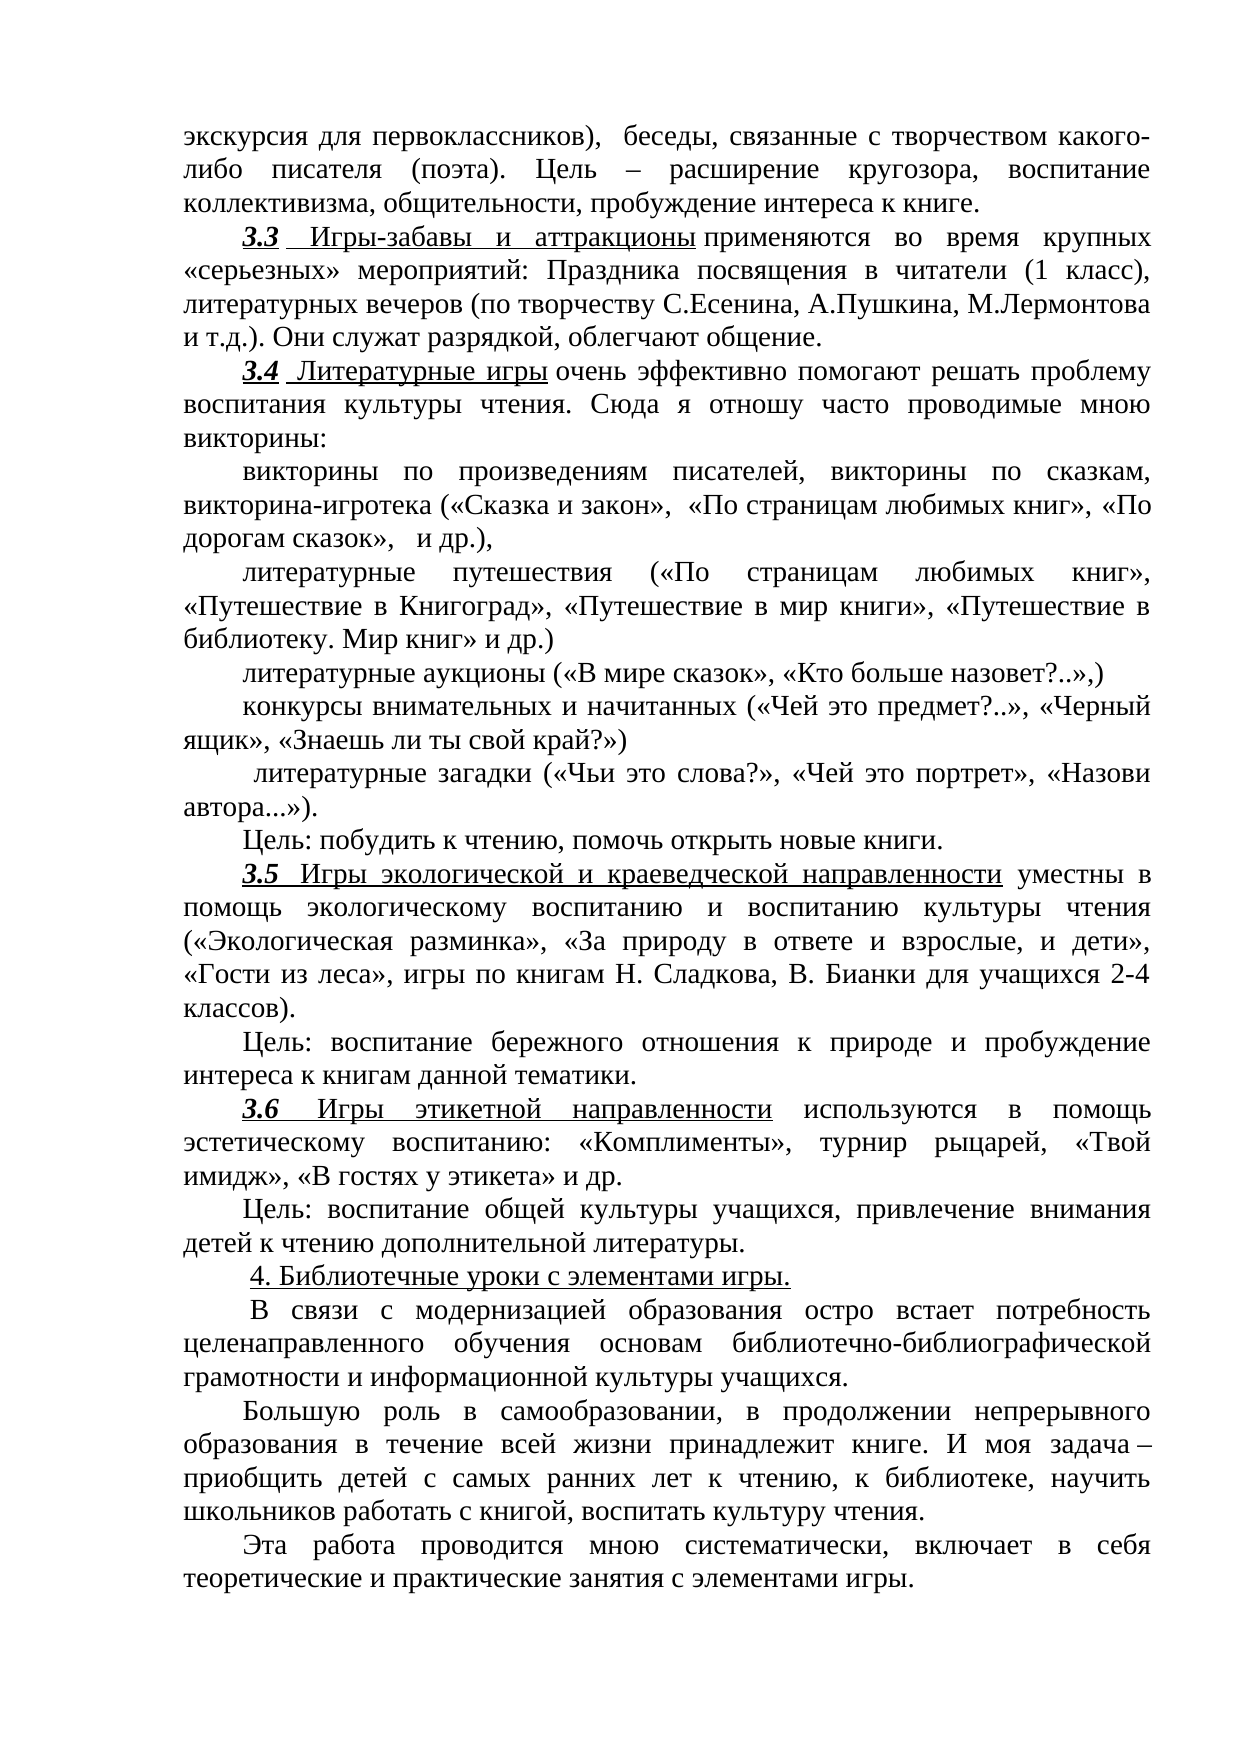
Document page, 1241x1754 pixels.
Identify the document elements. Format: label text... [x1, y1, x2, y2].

text литературные загадки («Чьи это слова?», «Чей это портрет», «Назови автора...»). [183, 755, 1152, 822]
text Большую роль в самообразовании, в продолжении непрерывного образования в течение всей жизни принадлежит книге. И моя задача – приобщить детей с самых ранних лет к чтению, к библиотеке, научить школьников работать с книгой, воспитать культуру чтения. [183, 1393, 1152, 1527]
text конкурсы внимательных и начитанных («Чей это предмет?..», «Черный ящик», «Знаешь ли ты свой край?») [183, 688, 1152, 755]
text В связи с модернизацией образования остро встает потребность целенаправленного обучения основам библиотечно-библиографической грамотности и информационной культуры учащихся. [183, 1292, 1152, 1393]
text 3.4 Литературные игры очень эффективно помогают решать проблему воспитания культуры чтения. Сюда я отношу часто проводимые мною викторины: [183, 353, 1152, 453]
text 3.6 Игры этикетной направленности используются в помощь эстетическому воспитанию: «Комплименты», турнир рыцарей, «Твой имидж», «В гостях у этикета» и др. [183, 1091, 1152, 1191]
text 3.5 Игры экологической и краеведческой направленности уместны в помощь экологическому воспитанию и воспитанию культуры чтения («Экологическая разминка», «За природу в ответе и взрослые, и дети», «Гости из леса», игры по книгам Н. Сладкова, В. Бианки для учащихся 2-4 классов). [183, 856, 1152, 1024]
text 4. Библиотечные уроки с элементами игры. [183, 1258, 1152, 1292]
text Эта работа проводится мною систематически, включает в себя теоретические и практические занятия с элементами игры. [183, 1527, 1152, 1594]
text Цель: побудить к чтению, помочь открыть новые книги. [183, 822, 1152, 856]
text Цель: воспитание общей культуры учащихся, привлечение внимания детей к чтению дополнительной литературы. [183, 1191, 1152, 1258]
text литературные аукционы («В мире сказок», «Кто больше назовет?..»,) [183, 655, 1152, 688]
text викторины по произведениям писателей, викторины по сказкам, викторина-игротека («Сказка и закон», «По страницам любимых книг», «По дорогам сказок», и др.), [183, 453, 1152, 554]
text 3.3 Игры-забавы и аттракционы применяются во время крупных «серьезных» мероприятий: Праздника посвящения в читатели (1 класс), литературных вечеров (по творчеству С.Есенина, А.Пушкина, М.Лермонтова и т.д.). Они служат разрядкой, облегчают общение. [183, 219, 1152, 353]
text литературные путешествия («По страницам любимых книг», «Путешествие в Книгоград», «Путешествие в мир книги», «Путешествие в библиотеку. Мир книг» и др.) [183, 554, 1152, 655]
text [183, 118, 1152, 219]
text Цель: воспитание бережного отношения к природе и пробуждение интереса к книгам данной тематики. [183, 1024, 1152, 1091]
